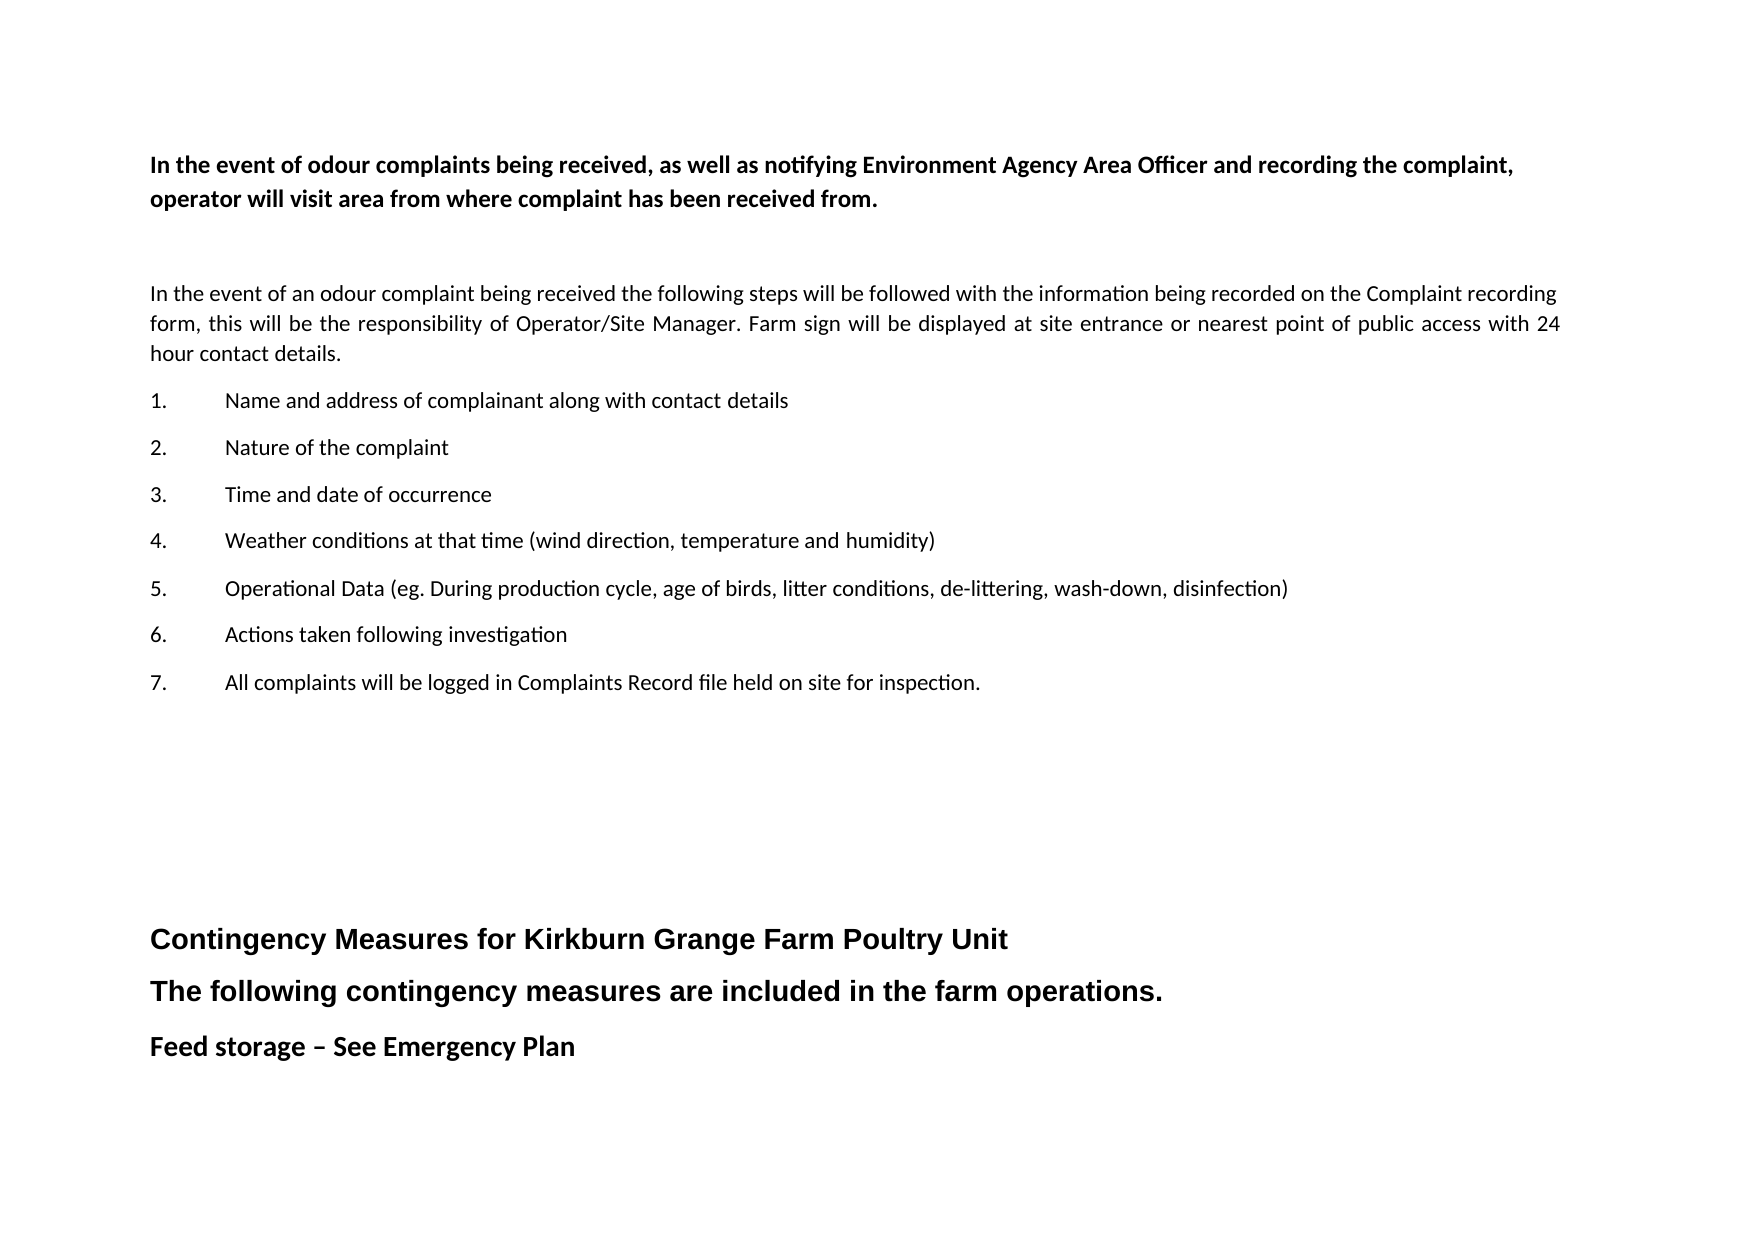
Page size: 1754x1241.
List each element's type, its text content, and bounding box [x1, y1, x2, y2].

list Weather conditions at that time (wind direction, temperature and humidity) [150, 527, 1573, 554]
text Feed storage – See Emergency Plan [150, 1028, 1573, 1063]
list Nature of the complaint [150, 433, 1573, 461]
text The following contingency measures are included in the farm operations. [150, 974, 1573, 1008]
list Time and date of occurrence [150, 480, 1573, 508]
text In the event of odour complaints being received, as well as notifying Environment Agency Area Officer and recording the complaint, operator will visit area from where complaint has been received from. [150, 149, 1573, 213]
list All complaints will be logged in Complaints Record file held on site for inspection. [150, 668, 1573, 696]
text In the event of an odour complaint being received the following steps will be followed with the information being recorded on the Complaint recording form, this will be the responsibility of Operator/Site Manager. Farm sign will be displayed at site entrance or nearest point of public access with 24 hour contact details. [150, 279, 1561, 368]
list Operational Data (eg. During production cycle, age of birds, litter conditions, de-littering, wash-down, disinfection) [150, 574, 1573, 602]
list Name and address of complainant along with contact details [150, 386, 1573, 414]
text Contingency Measures for Kirkburn Grange Farm Poultry Unit [150, 922, 1573, 956]
list Actions taken following investigation [150, 621, 1573, 649]
